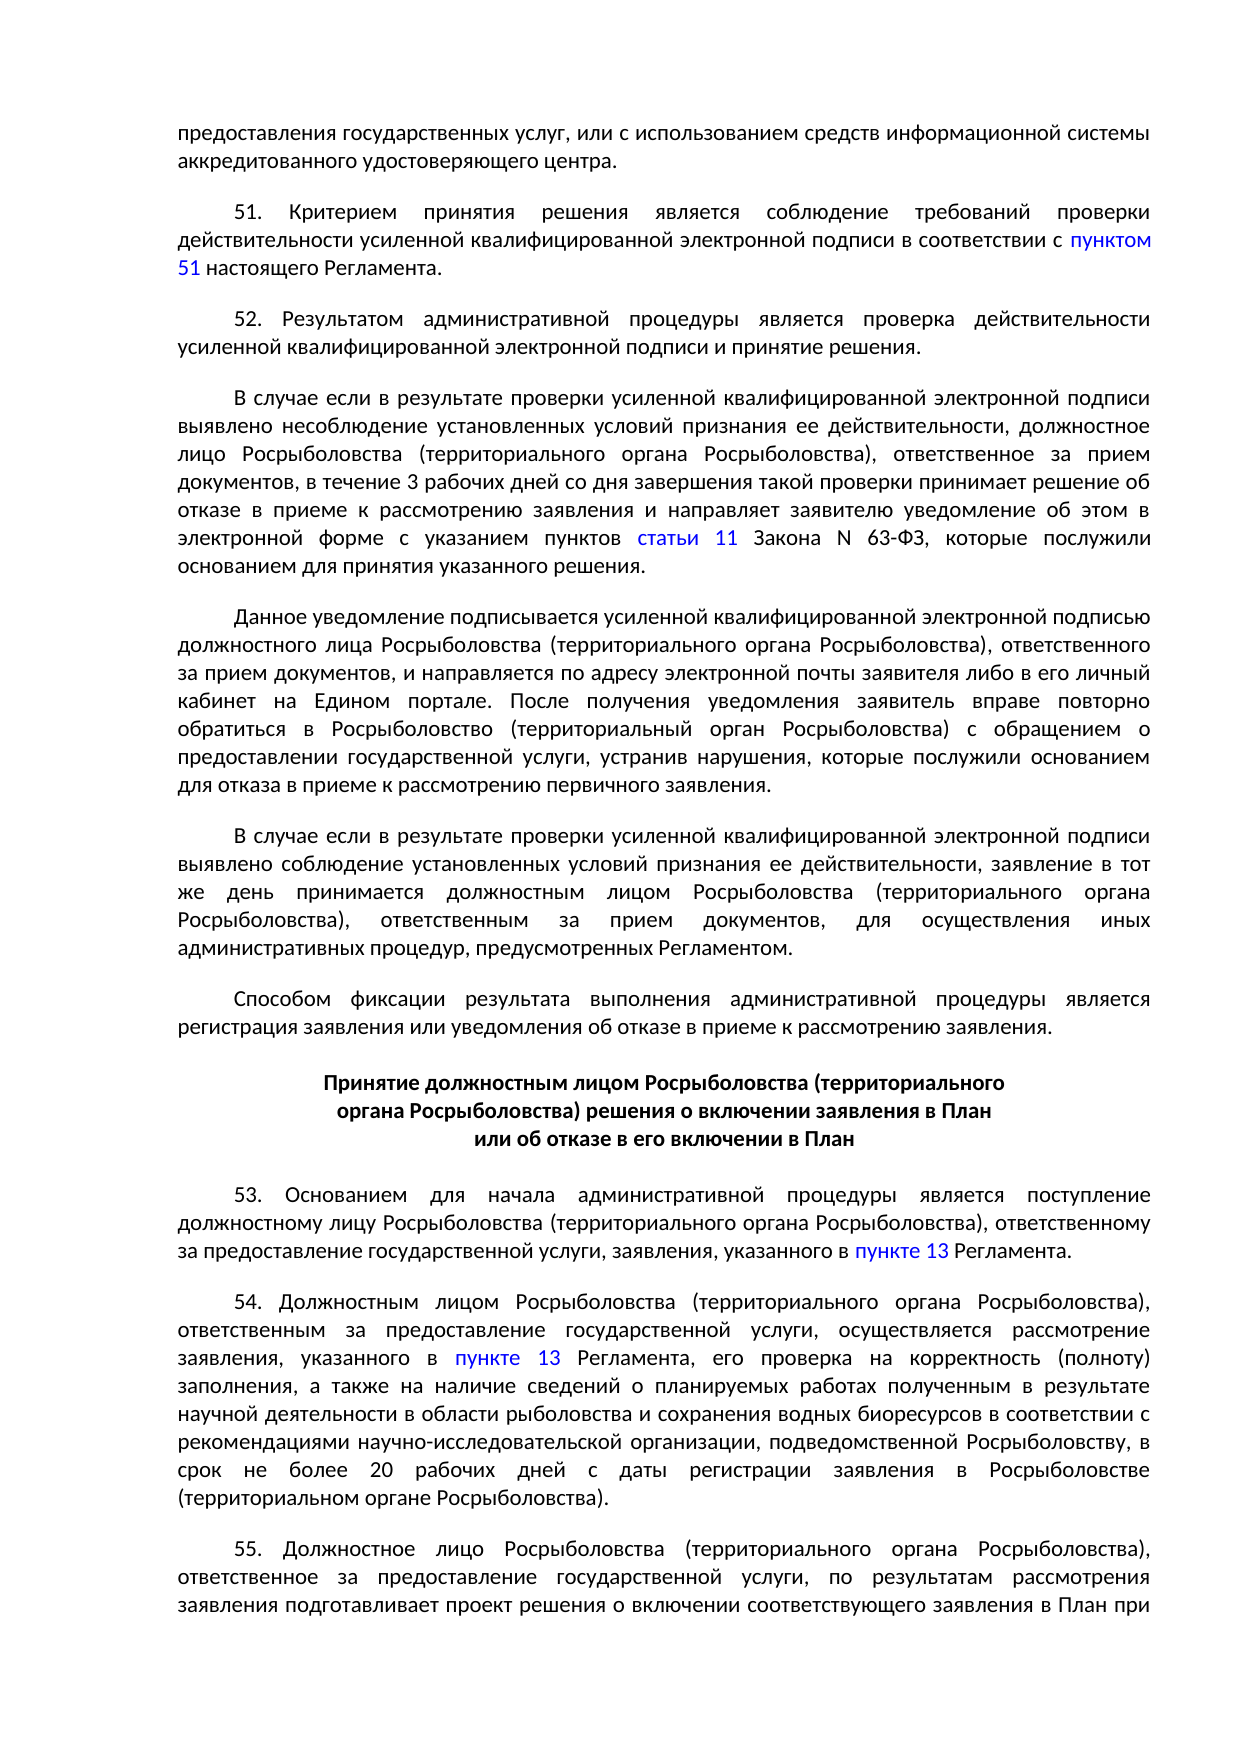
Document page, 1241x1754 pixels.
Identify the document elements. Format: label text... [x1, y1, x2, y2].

text Данное уведомление подписывается усиленной квалифицированной электронной подписью должностного лица Росрыболовства (территориального органа Росрыболовства), ответственного за прием документов, и направляется по адресу электронной почты заявителя либо в его личный кабинет на Едином портале. После получения уведомления заявитель вправе повторно обратиться в Росрыболовство (территориальный орган Росрыболовства) с обращением о предоставлении государственной услуги, устранив нарушения, которые послужили основанием для отказа в приеме к рассмотрению первичного заявления. [177, 602, 1152, 798]
text 51. Критерием принятия решения является соблюдение требований проверки действительности усиленной квалифицированной электронной подписи в соответствии с пунктом 51 настоящего Регламента. [177, 197, 1152, 281]
title Принятие должностным лицом Росрыболовства (территориального [177, 1068, 1152, 1096]
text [177, 1534, 1152, 1618]
text 53. Основанием для начала административной процедуры является поступление должностному лицу Росрыболовства (территориального органа Росрыболовства), ответственному за предоставление государственной услуги, заявления, указанного в пункте 13 Регламента. [177, 1180, 1152, 1264]
title или об отказе в его включении в План [177, 1124, 1152, 1152]
text В случае если в результате проверки усиленной квалифицированной электронной подписи выявлено несоблюдение установленных условий признания ее действительности, должностное лицо Росрыболовства (территориального органа Росрыболовства), ответственное за прием документов, в течение 3 рабочих дней со дня завершения такой проверки принимает решение об отказе в приеме к рассмотрению заявления и направляет заявителю уведомление об этом в электронной форме с указанием пунктов статьи 11 Закона N 63-ФЗ, которые послужили основанием для принятия указанного решения. [177, 383, 1152, 579]
text 54. Должностным лицом Росрыболовства (территориального органа Росрыболовства), ответственным за предоставление государственной услуги, осуществляется рассмотрение заявления, указанного в пункте 13 Регламента, его проверка на корректность (полноту) заполнения, а также на наличие сведений о планируемых работах полученным в результате научной деятельности в области рыболовства и сохранения водных биоресурсов в соответствии с рекомендациями научно-исследовательской организации, подведомственной Росрыболовству, в срок не более 20 рабочих дней с даты регистрации заявления в Росрыболовстве (территориальном органе Росрыболовства). [177, 1287, 1152, 1511]
title органа Росрыболовства) решения о включении заявления в План [177, 1096, 1152, 1124]
text 52. Результатом административной процедуры является проверка действительности усиленной квалифицированной электронной подписи и принятие решения. [177, 304, 1152, 360]
text Способом фиксации результата выполнения административной процедуры является регистрация заявления или уведомления об отказе в приеме к рассмотрению заявления. [177, 984, 1152, 1040]
text В случае если в результате проверки усиленной квалифицированной электронной подписи выявлено соблюдение установленных условий признания ее действительности, заявление в тот же день принимается должностным лицом Росрыболовства (территориального органа Росрыболовства), ответственным за прием документов, для осуществления иных административных процедур, предусмотренных Регламентом. [177, 821, 1152, 961]
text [177, 118, 1152, 174]
